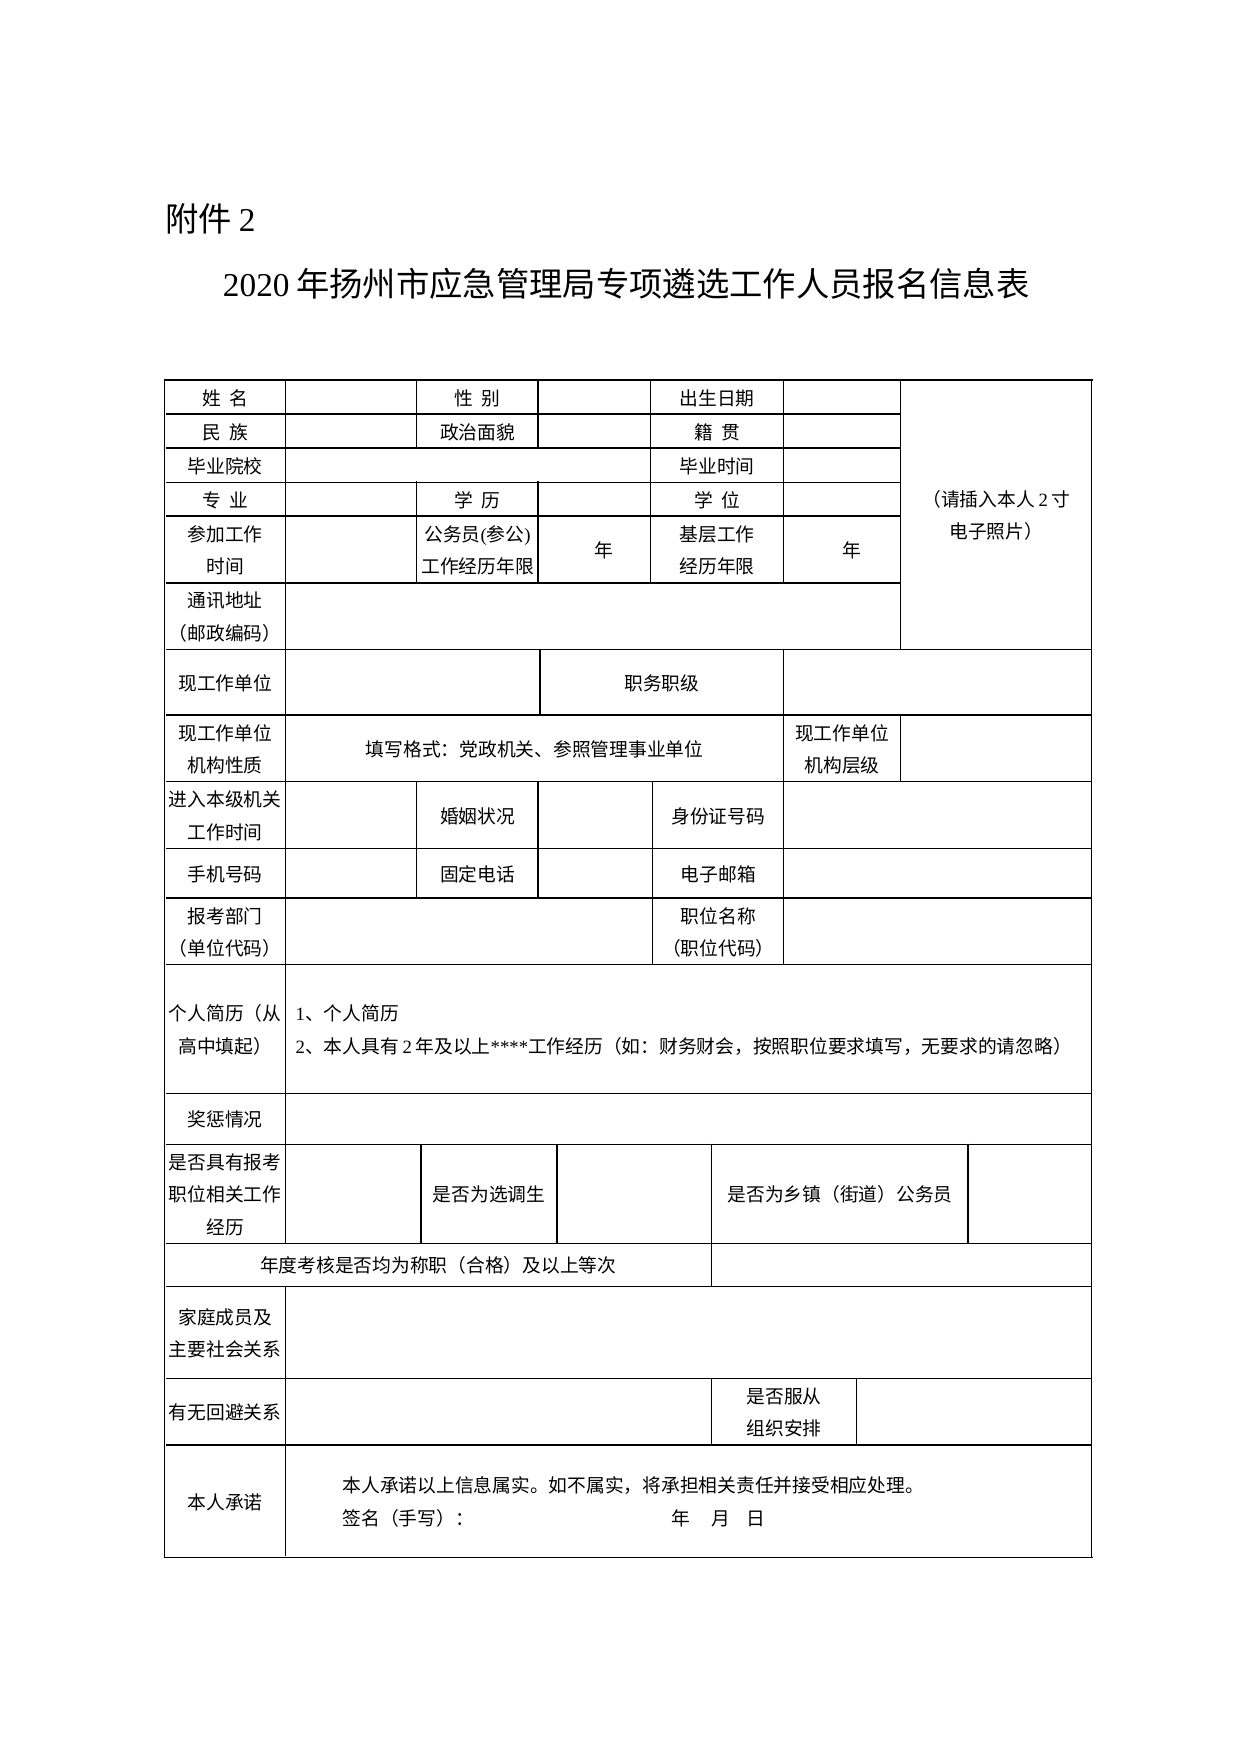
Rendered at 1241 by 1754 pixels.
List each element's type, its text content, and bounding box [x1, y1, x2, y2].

table_cell [286, 584, 900, 648]
text 2020年扬州市应急管理局专项遴选工作人员报名信息表 [165, 249, 1087, 314]
table_cell [784, 782, 1091, 847]
table_cell [286, 483, 416, 515]
table_cell 固定电话 [417, 849, 537, 897]
table_cell 年度考核是否均为称职（合格）及以上等次 [165, 1244, 711, 1286]
table_cell 报考部门 （单位代码） [165, 898, 285, 964]
table_cell [286, 1094, 1091, 1143]
table_cell 现工作单位 机构层级 [784, 716, 900, 781]
table_cell [286, 1379, 711, 1444]
table_cell 毕业时间 [651, 449, 783, 481]
table_cell 毕业院校 [165, 448, 285, 481]
table_cell 学 位 [651, 483, 783, 515]
table_cell [901, 716, 1091, 781]
table_cell [286, 650, 539, 714]
table_cell 有无回避关系 [165, 1379, 285, 1444]
table_cell 家庭成员及 主要社会关系 [165, 1287, 285, 1377]
table_cell 职务职级 [541, 650, 783, 714]
table_cell [539, 415, 650, 447]
table_cell 电子邮箱 [653, 849, 783, 897]
table_cell [286, 517, 416, 582]
table_cell [784, 449, 900, 481]
table_cell 民 族 [165, 414, 285, 447]
table_cell 职位名称 （职位代码） [653, 899, 783, 964]
table_cell [539, 849, 652, 897]
table_cell 填写格式：党政机关、参照管理事业单位 [286, 716, 783, 781]
table_cell 籍 贯 [651, 415, 783, 447]
table_cell 奖惩情况 [165, 1094, 285, 1143]
table_cell [558, 1145, 711, 1242]
table_header 出生日期 [651, 381, 783, 413]
table_cell 专 业 [165, 483, 285, 515]
table_cell [286, 449, 650, 481]
table_cell [286, 782, 416, 847]
table_header [539, 381, 650, 413]
table_cell 政治面貌 [417, 415, 537, 447]
table_header [784, 381, 900, 413]
table_cell 参加工作 时间 [165, 516, 285, 582]
table_cell [286, 849, 416, 897]
table_header （请插入本人2寸 电子照片） [901, 381, 1091, 648]
table_cell 年 [784, 517, 900, 582]
table_cell 是否为乡镇（街道）公务员 [712, 1145, 967, 1242]
table_cell 是否具有报考职位相关工作经历 [165, 1145, 285, 1242]
table_cell 年 [539, 517, 650, 582]
table_cell [286, 1287, 1091, 1377]
table_cell 手机号码 [165, 849, 285, 897]
table_cell 基层工作 经历年限 [651, 517, 783, 582]
table_cell 学 历 [417, 483, 537, 515]
table_cell [784, 650, 1091, 714]
table_cell 是否服从 组织安排 [712, 1379, 856, 1444]
table_cell 是否为选调生 [422, 1145, 556, 1242]
table_cell 个人简历（从高中填起） [165, 965, 285, 1092]
table_cell [784, 415, 900, 447]
table_cell 现工作单位 机构性质 [165, 715, 285, 781]
table_cell 本人承诺以上信息属实。如不属实，将承担相关责任并接受相应处理。 签名（手写）： 年 月 日 [286, 1446, 1091, 1556]
table_cell [784, 899, 1091, 964]
table_cell 通讯地址 （邮政编码） [165, 583, 285, 648]
table_cell [784, 849, 1091, 897]
table_cell [539, 782, 652, 847]
table_cell 公务员(参公) 工作经历年限 [417, 517, 537, 582]
table_cell 婚姻状况 [417, 782, 537, 847]
table_cell [286, 899, 652, 964]
table_cell [857, 1379, 1091, 1444]
table_header 姓 名 [165, 381, 285, 413]
text 附件2 [165, 184, 1087, 249]
table_cell [286, 415, 416, 447]
table_cell [969, 1145, 1091, 1242]
table_cell 进入本级机关工作时间 [165, 782, 285, 847]
table_cell [286, 1145, 420, 1242]
table_cell [784, 483, 900, 515]
table_header 性 别 [417, 381, 537, 413]
table_cell [539, 483, 650, 515]
table_cell [712, 1244, 1091, 1286]
table_cell 本人承诺 [165, 1445, 285, 1556]
table_cell 身份证号码 [653, 782, 783, 847]
table_cell 现工作单位 [165, 650, 285, 714]
table_header [286, 381, 416, 413]
table_cell 1、个人简历 2、本人具有2年及以上****工作经历（如：财务财会，按照职位要求填写，无要求的请忽略） [286, 965, 1091, 1092]
